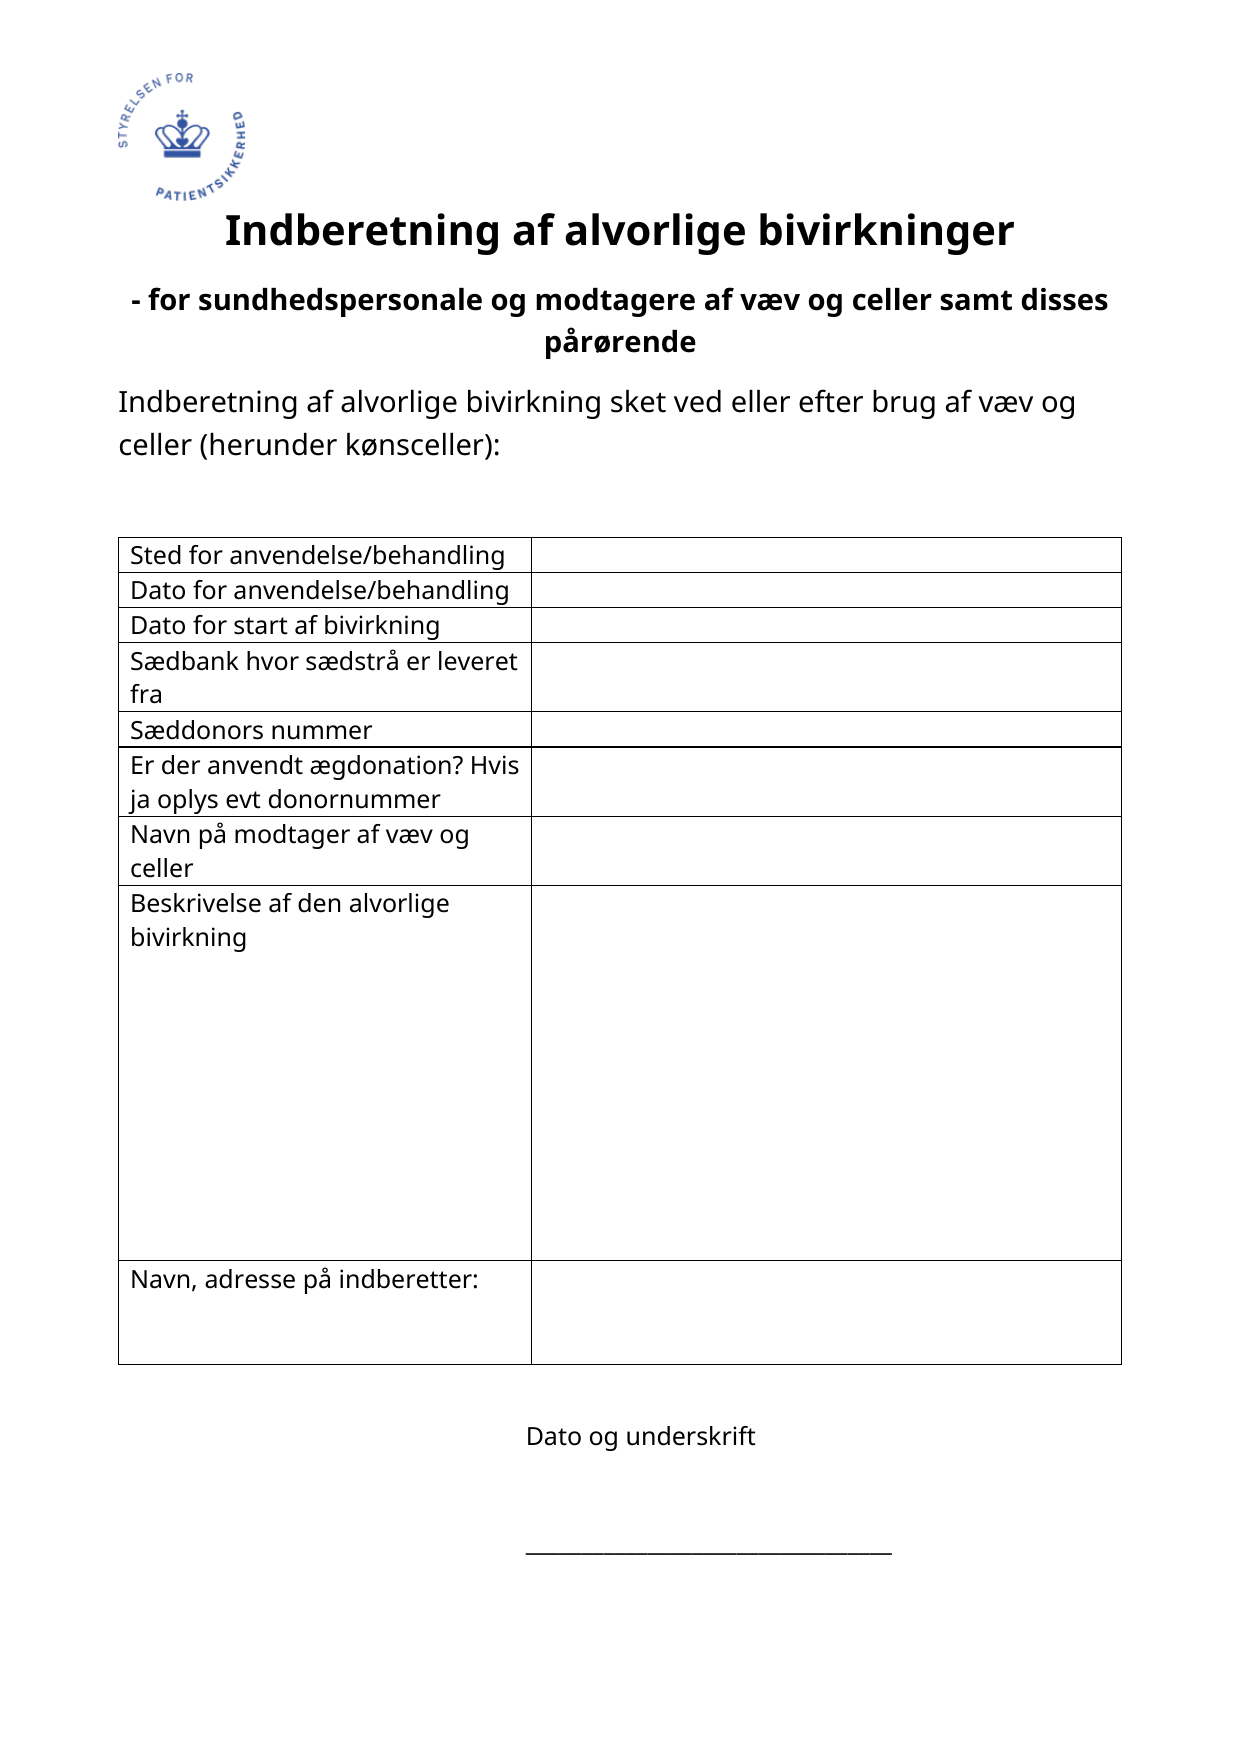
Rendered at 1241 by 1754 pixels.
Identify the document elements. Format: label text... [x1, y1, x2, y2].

table_cell Er der anvendt ægdonation? Hvis ja oplys evt donornummer [119, 748, 531, 816]
text _________________________________ [526, 1525, 1122, 1559]
table_cell Sæddonors nummer [119, 712, 531, 746]
table_cell Dato for start af bivirkning [119, 608, 531, 642]
table_cell [532, 608, 1121, 642]
table_header [532, 538, 1121, 572]
table_cell Beskrivelse af den alvorlige bivirkning [119, 886, 531, 1260]
table_cell [532, 1261, 1121, 1364]
table_cell [532, 712, 1121, 746]
table_cell [532, 886, 1121, 1260]
text Dato og underskrift [526, 1418, 1122, 1452]
table_cell [532, 817, 1121, 885]
table_cell Sædbank hvor sædstrå er leveret fra [119, 643, 531, 711]
table_cell [532, 573, 1121, 607]
text Indberetning af alvorlige bivirkning sket ved eller efter brug af væv og celler (herunder kønsceller): [118, 381, 1122, 463]
table_cell Navn på modtager af væv og celler [119, 817, 531, 885]
text Indberetning af alvorlige bivirkninger [118, 201, 1122, 258]
picture [118, 73, 246, 201]
table_cell [532, 748, 1121, 816]
table_cell Dato for anvendelse/behandling [119, 573, 531, 607]
table_cell Navn, adresse på indberetter: [119, 1261, 531, 1364]
text - for sundhedspersonale og modtagere af væv og celler samt disses pårørende [118, 279, 1122, 361]
table_header Sted for anvendelse/behandling [119, 538, 531, 572]
table_cell [532, 643, 1121, 711]
